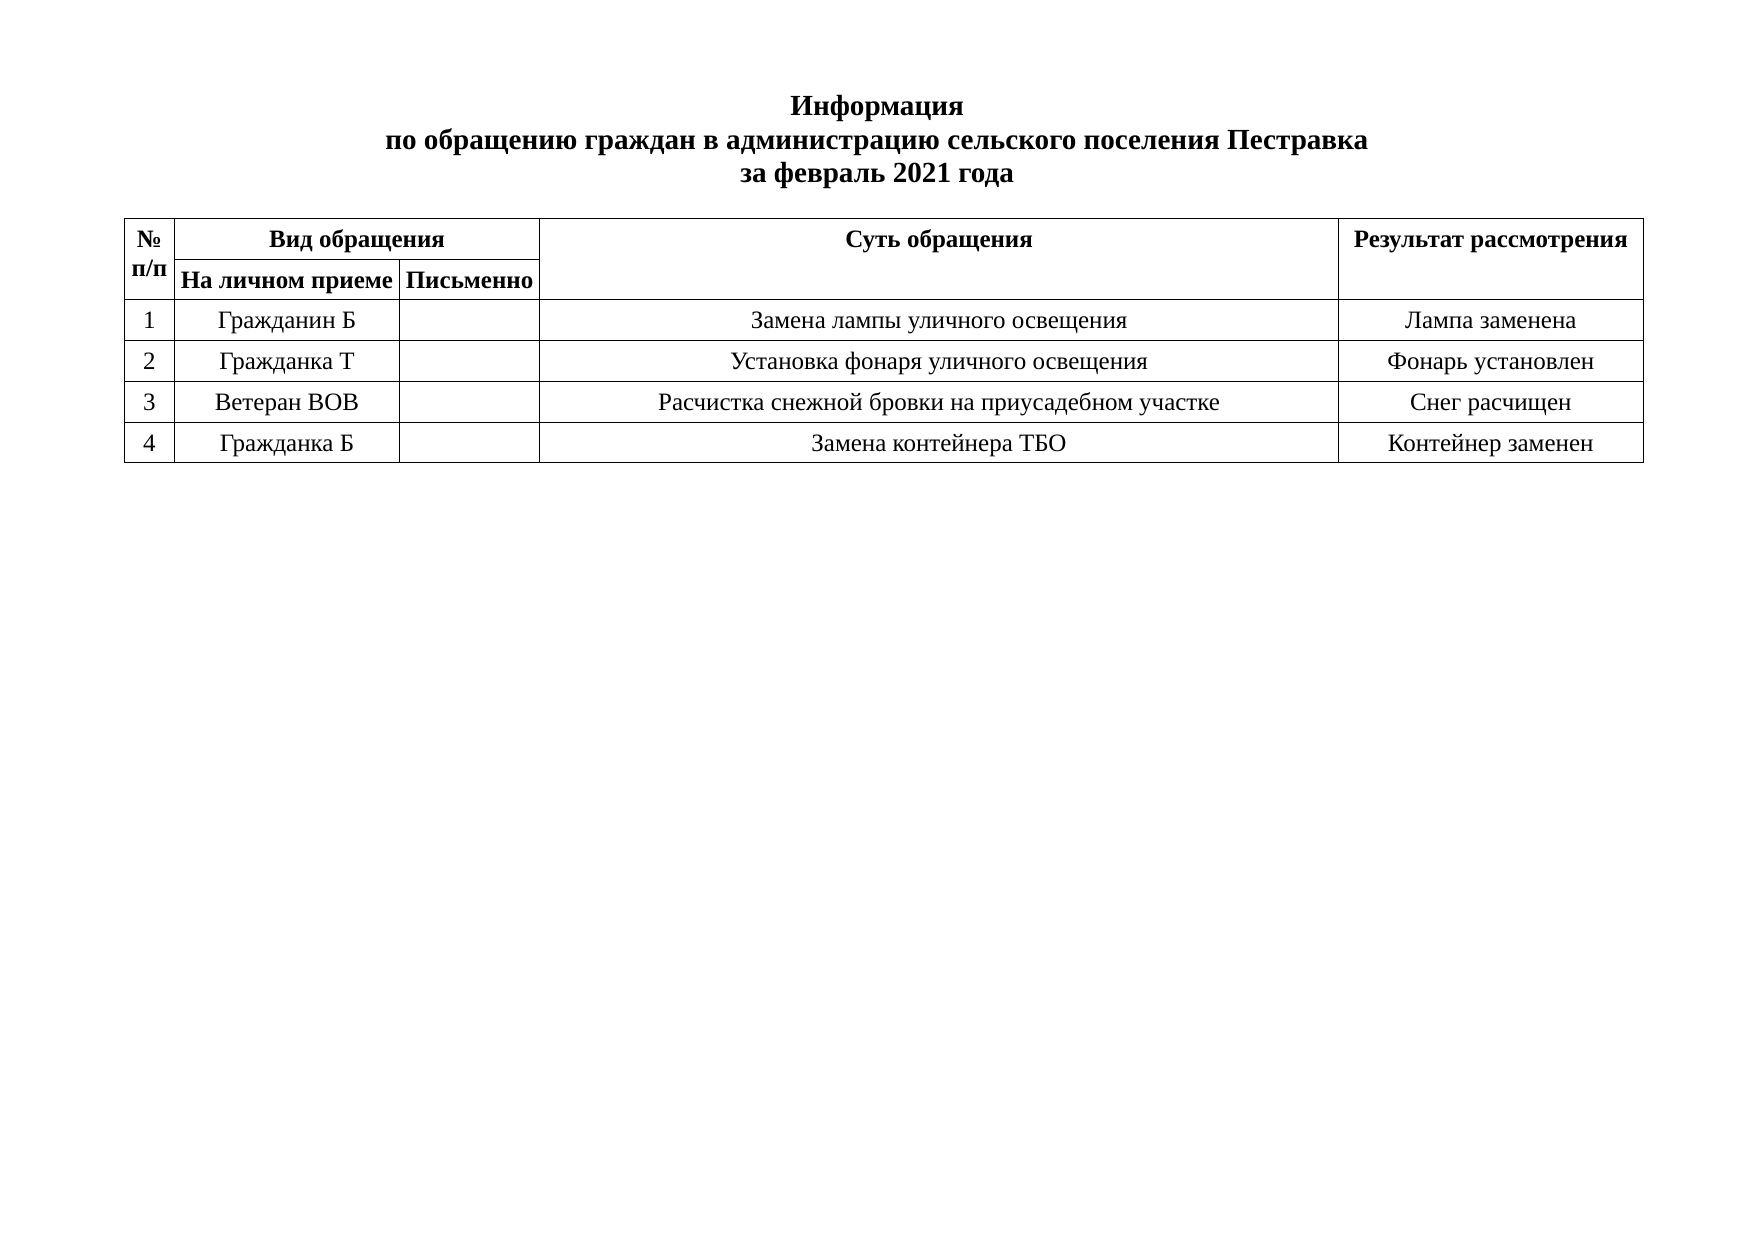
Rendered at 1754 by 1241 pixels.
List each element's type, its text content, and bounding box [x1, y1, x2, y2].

table_cell Снег расчищен [1339, 382, 1643, 422]
table_header Вид обращения [175, 219, 539, 259]
table_cell Гражданка Т [175, 341, 399, 381]
table_header Результат рассмотрения [1339, 219, 1643, 299]
table_cell Расчистка снежной бровки на приусадебном участке [540, 382, 1338, 422]
table_cell [400, 300, 539, 340]
table_cell [400, 382, 539, 422]
text за февраль 2021 года [118, 156, 1636, 189]
table_cell Замена лампы уличного освещения [540, 300, 1338, 340]
table_header Суть обращения [540, 219, 1338, 299]
table_header № п/п [125, 219, 174, 299]
table_cell [400, 423, 539, 462]
table_cell Контейнер заменен [1339, 423, 1643, 462]
table_cell Лампа заменена [1339, 300, 1643, 340]
table_cell Гражданин Б [175, 300, 399, 340]
table_cell На личном приеме [175, 260, 399, 299]
table_cell Ветеран ВОВ [175, 382, 399, 422]
table_cell 2 [125, 341, 174, 381]
text Информация [118, 88, 1636, 122]
table_cell Фонарь установлен [1339, 341, 1643, 381]
table_cell Гражданка Б [175, 423, 399, 462]
table_cell 3 [125, 382, 174, 422]
table_cell 4 [125, 423, 174, 462]
table_cell 1 [125, 300, 174, 340]
table_cell Установка фонаря уличного освещения [540, 341, 1338, 381]
table_cell [400, 341, 539, 381]
table_cell Замена контейнера ТБО [540, 423, 1338, 462]
table_cell Письменно [400, 260, 539, 299]
text по обращению граждан в администрацию сельского поселения Пестравка [118, 122, 1636, 156]
